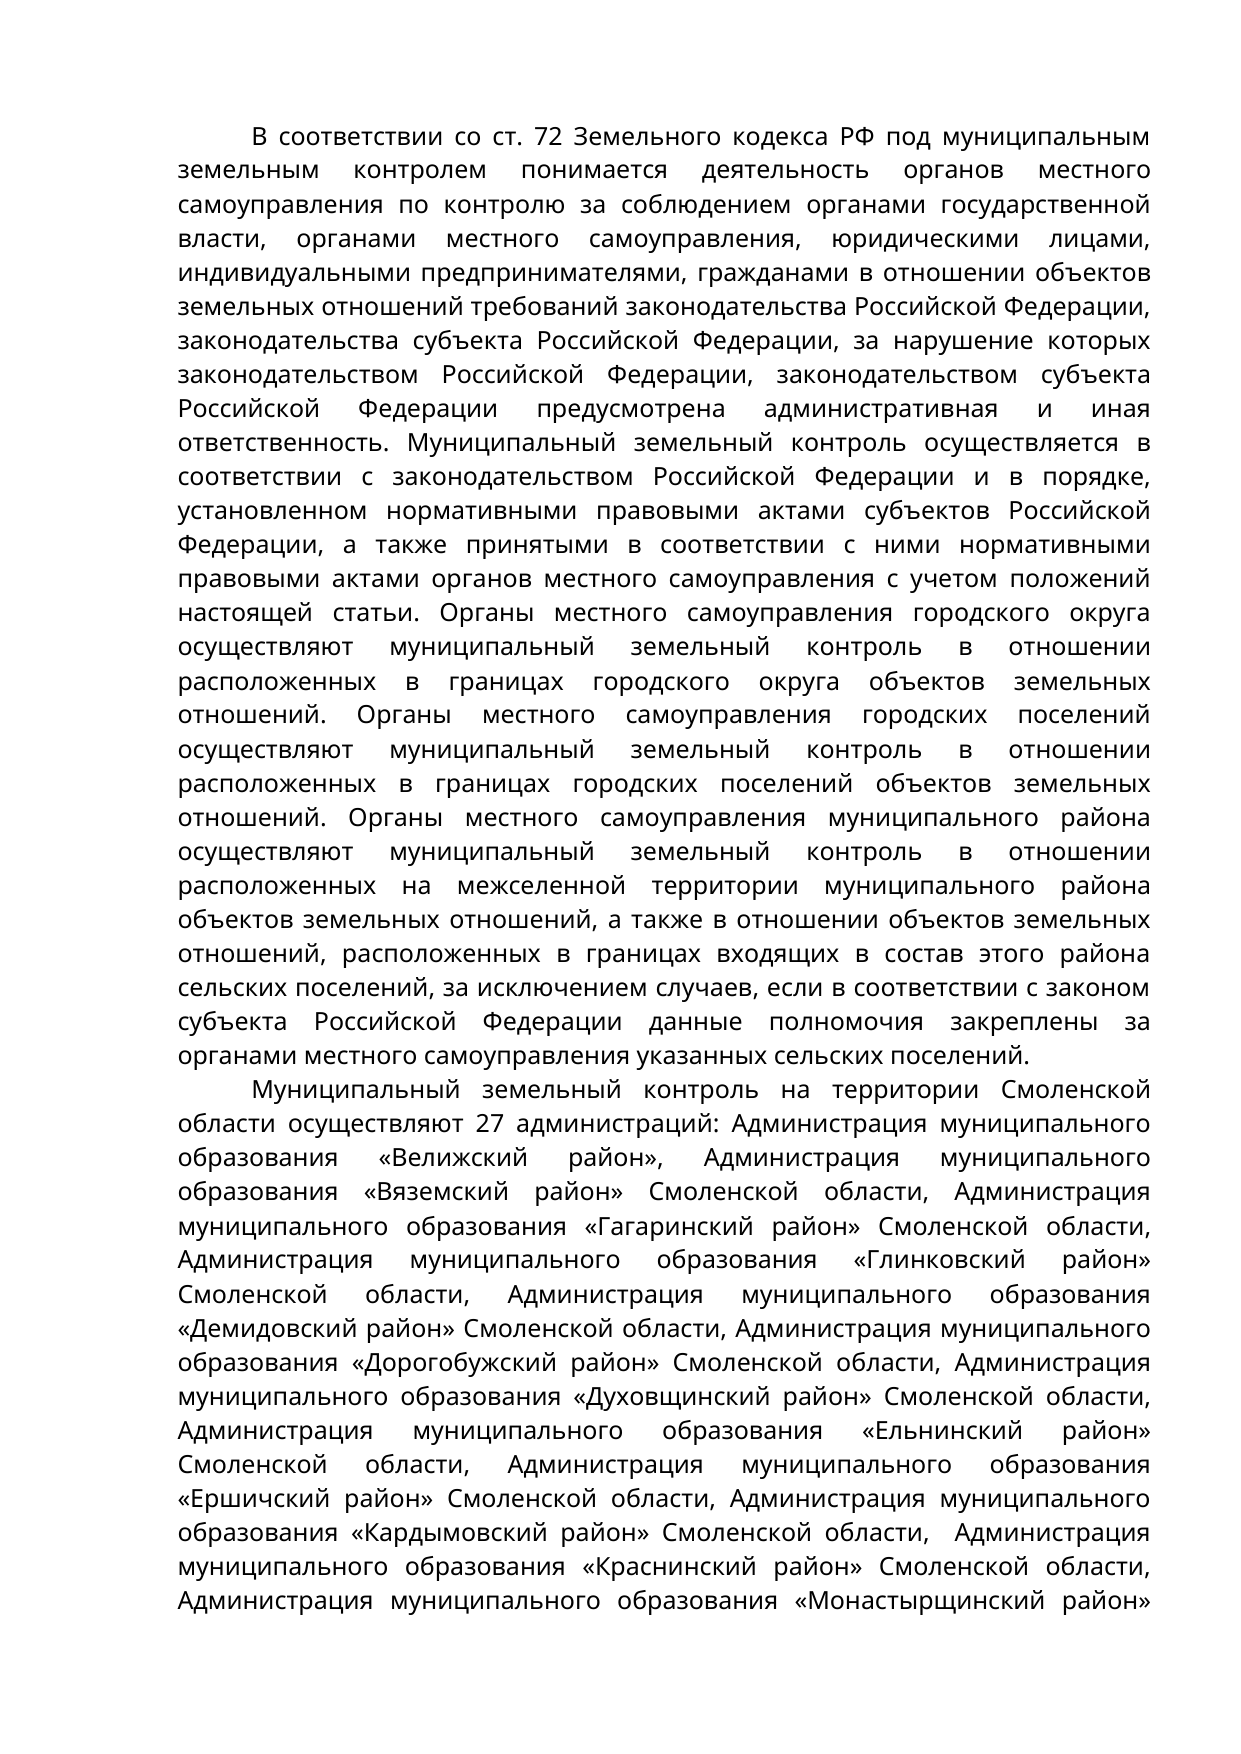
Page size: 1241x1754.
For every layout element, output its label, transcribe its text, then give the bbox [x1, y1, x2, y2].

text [177, 1072, 1152, 1617]
text В соответствии со ст. 72 Земельного кодекса РФ под муниципальным земельным контролем понимается деятельность органов местного самоуправления по контролю за соблюдением органами государственной власти, органами местного самоуправления, юридическими лицами, индивидуальными предпринимателями, гражданами в отношении объектов земельных отношений требований законодательства Российской Федерации, законодательства субъекта Российской Федерации, за нарушение которых законодательством Российской Федерации, законодательством субъекта Российской Федерации предусмотрена административная и иная ответственность. Муниципальный земельный контроль осуществляется в соответствии с законодательством Российской Федерации и в порядке, установленном нормативными правовыми актами субъектов Российской Федерации, а также принятыми в соответствии с ними нормативными правовыми актами органов местного самоуправления с учетом положений настоящей статьи. Органы местного самоуправления городского округа осуществляют муниципальный земельный контроль в отношении расположенных в границах городского округа объектов земельных отношений. Органы местного самоуправления городских поселений осуществляют муниципальный земельный контроль в отношении расположенных в границах городских поселений объектов земельных отношений. Органы местного самоуправления муниципального района осуществляют муниципальный земельный контроль в отношении расположенных на межселенной территории муниципального района объектов земельных отношений, а также в отношении объектов земельных отношений, расположенных в границах входящих в состав этого района сельских поселений, за исключением случаев, если в соответствии с законом субъекта Российской Федерации данные полномочия закреплены за органами местного самоуправления указанных сельских поселений. [177, 118, 1152, 1072]
